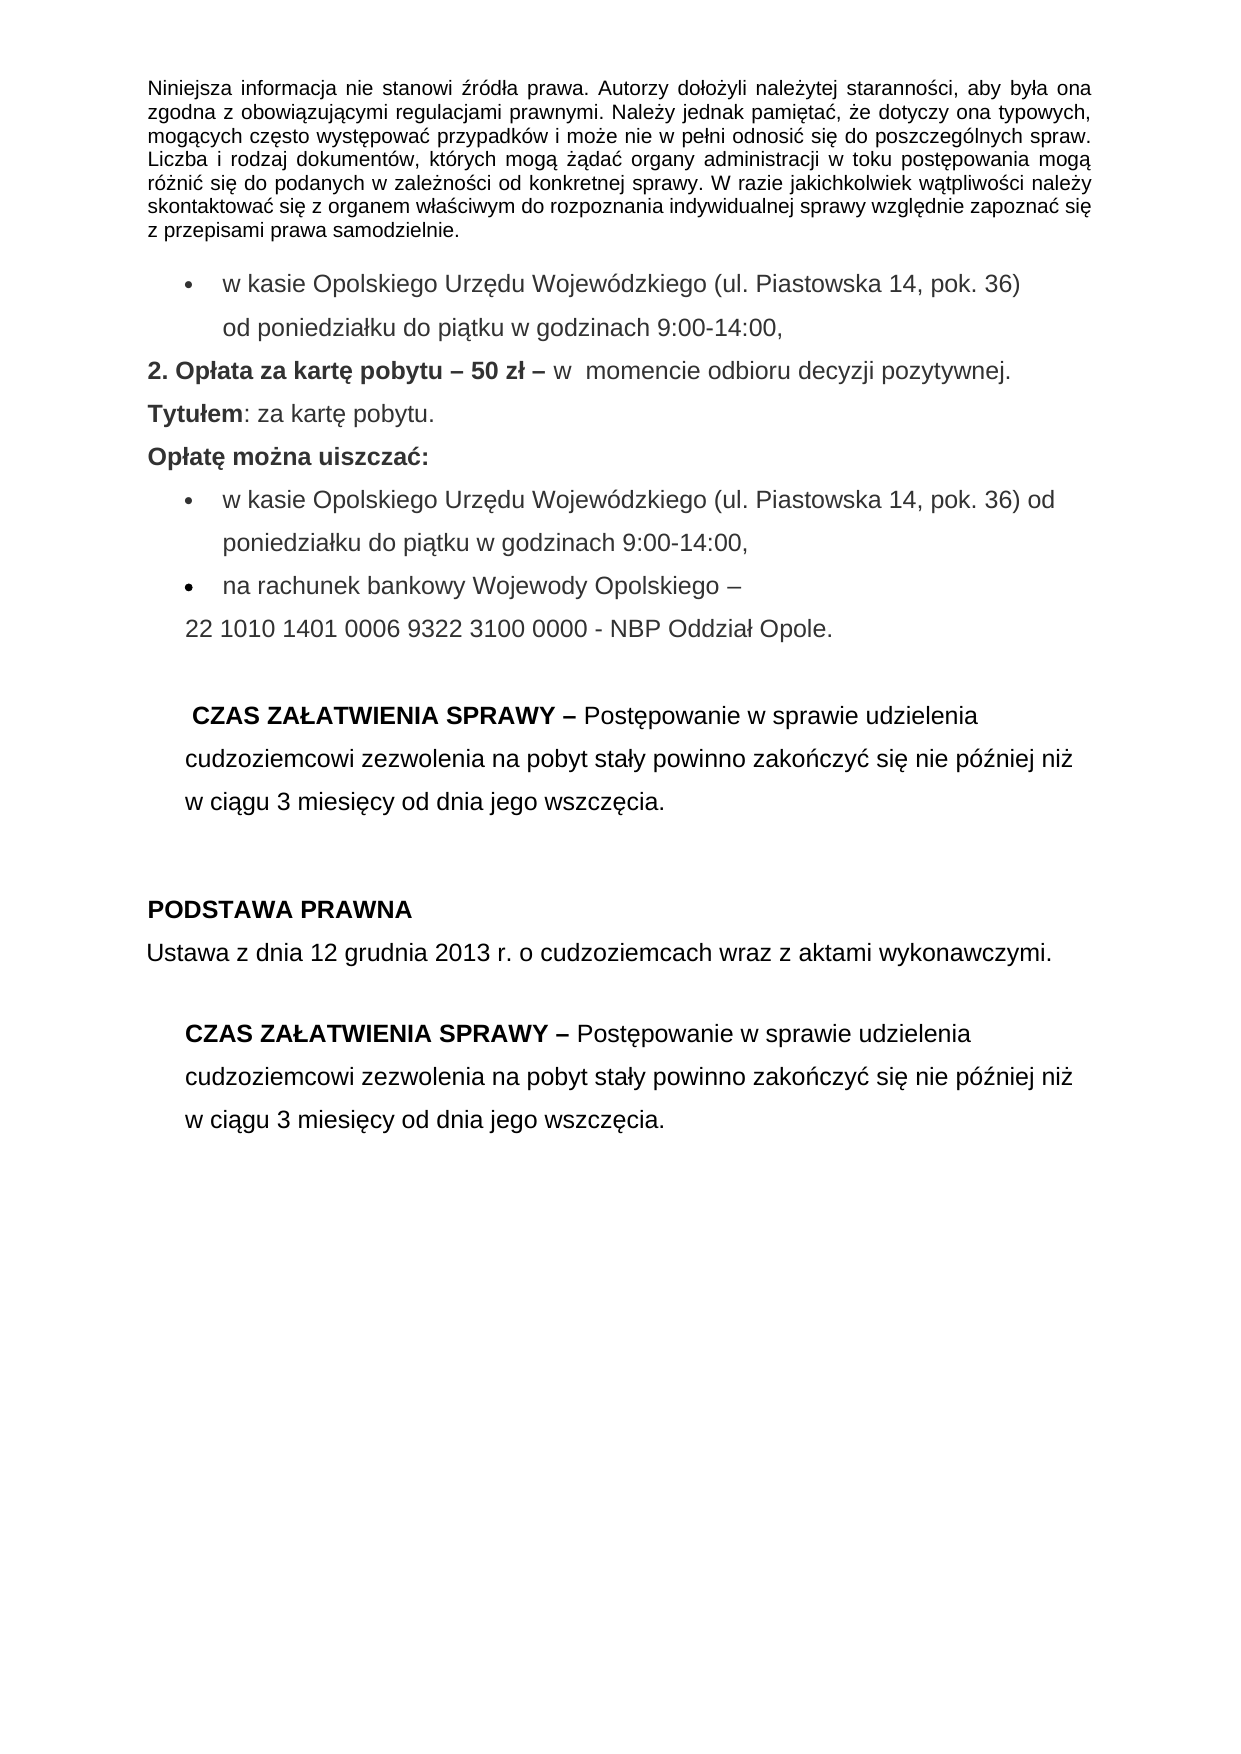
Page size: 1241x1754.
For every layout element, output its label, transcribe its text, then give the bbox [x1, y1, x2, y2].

list w kasie Opolskiego Urzędu Wojewódzkiego (ul. Piastowska 14, pok. 36) od poniedziałku do piątku w godzinach 9:00-14:00, [185, 485, 1093, 557]
list w kasie Opolskiego Urzędu Wojewódzkiego (ul. Piastowska 14, pok. 36) od poniedziałku do piątku w godzinach 9:00-14:00, [185, 269, 1093, 341]
text PODSTAWA PRAWNA [147, 895, 1093, 924]
text 2. Opłata za kartę pobytu – 50 zł – w momencie odbioru decyzji pozytywnej. [147, 356, 1093, 384]
text CZAS ZAŁATWIENIA SPRAWY – Postępowanie w sprawie udzielenia cudzoziemcowi zezwolenia na pobyt stały powinno zakończyć się nie później niż w ciągu 3 miesięcy od dnia jego wszczęcia. [185, 701, 1093, 816]
text CZAS ZAŁATWIENIA SPRAWY – Postępowanie w sprawie udzielenia cudzoziemcowi zezwolenia na pobyt stały powinno zakończyć się nie później niż w ciągu 3 miesięcy od dnia jego wszczęcia. [185, 1019, 1093, 1134]
text 22 1010 1401 0006 9322 3100 0000 - NBP Oddział Opole. [185, 614, 1093, 643]
text Tytułem: za kartę pobytu. [147, 399, 1093, 428]
text Opłatę można uiszczać: [147, 442, 1093, 471]
list na rachunek bankowy Wojewody Opolskiego – [185, 571, 1093, 600]
text Ustawa z dnia 12 grudnia 2013 r. o cudzoziemcach wraz z aktami wykonawczymi. [146, 938, 1093, 1007]
